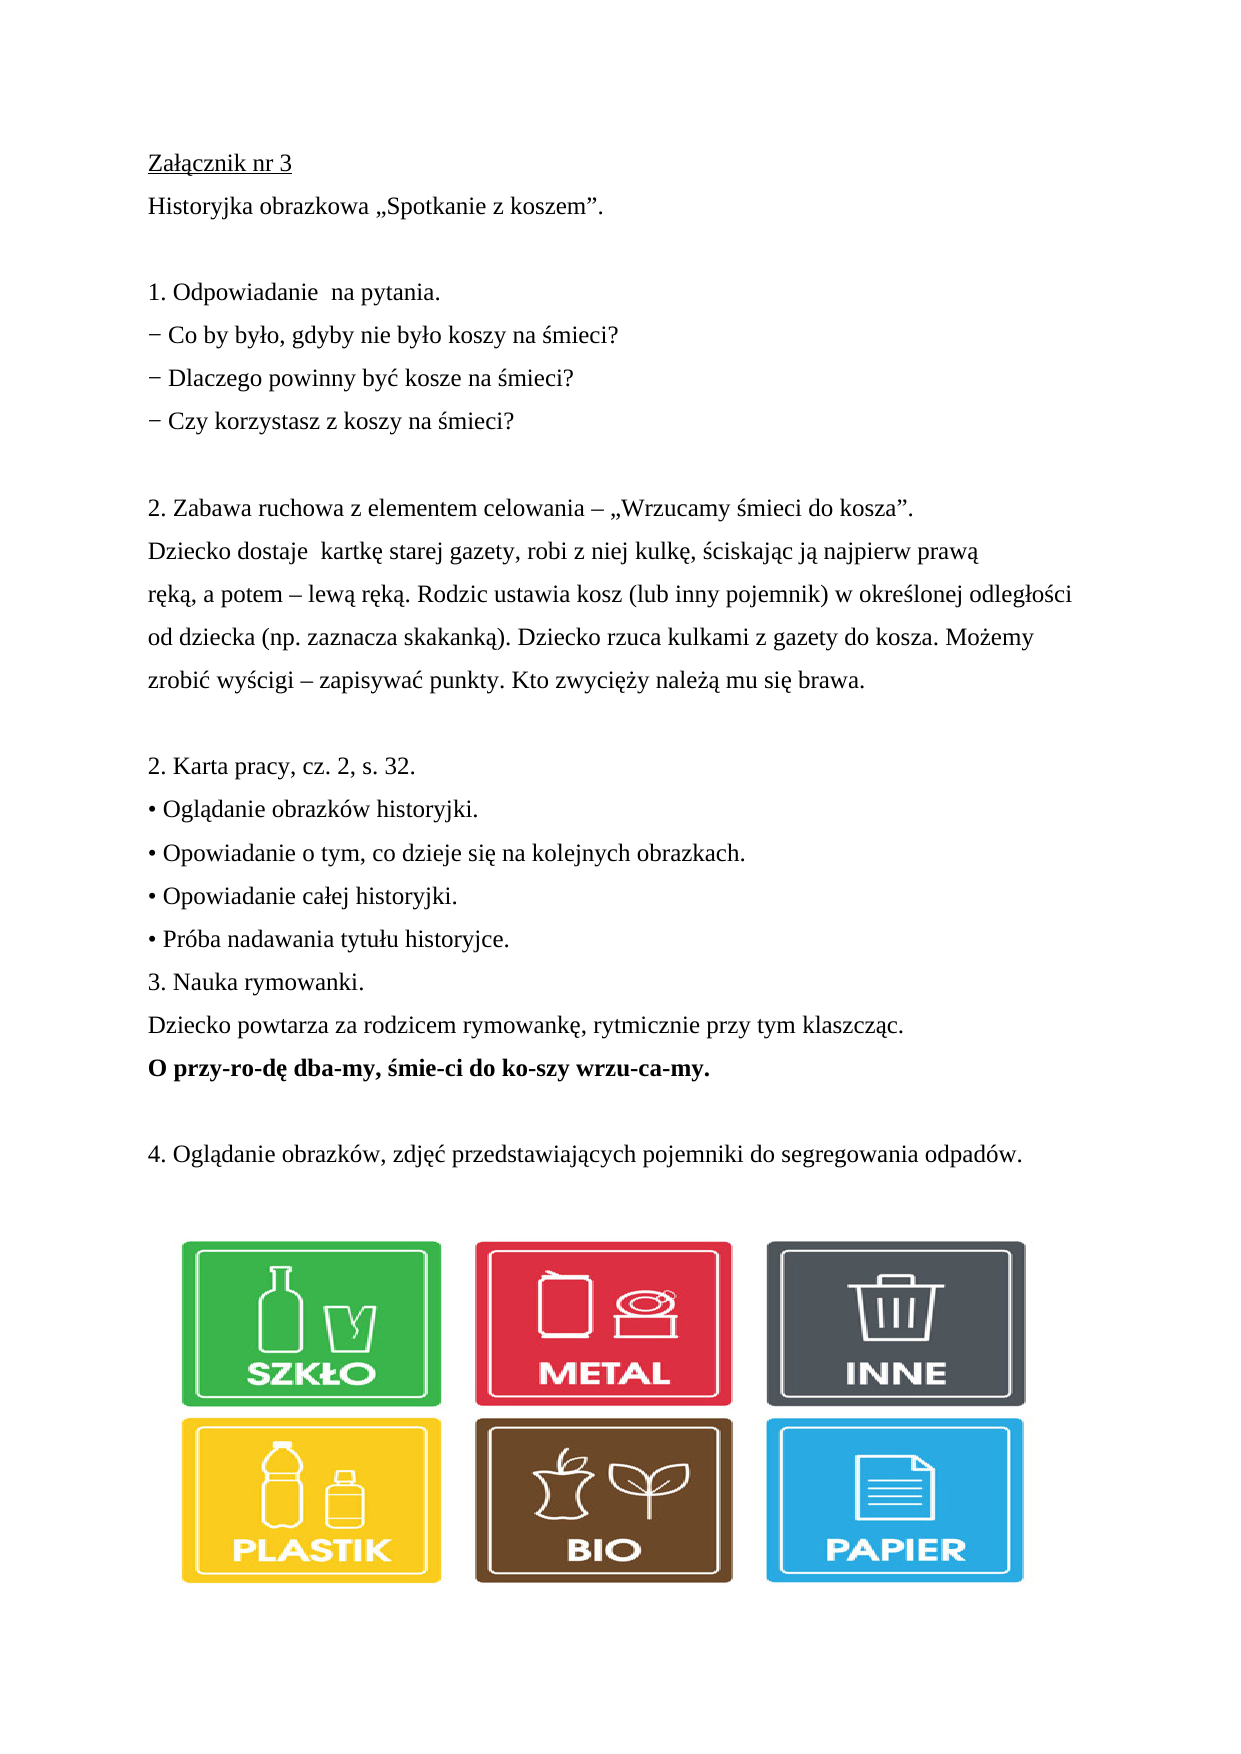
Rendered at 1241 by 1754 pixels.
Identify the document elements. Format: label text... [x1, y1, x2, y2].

text O przy-ro-dę dba-my, śmie-ci do ko-szy wrzu-ca-my. [148, 1053, 1093, 1082]
text Historyjka obrazkowa „Spotkanie z koszem”. [148, 191, 1093, 219]
text 2. Zabawa ruchowa z elementem celowania – „Wrzucamy śmieci do kosza”. [148, 493, 1093, 521]
text 2. Karta pracy, cz. 2, s. 32. [148, 751, 1093, 780]
text • Opowiadanie całej historyjki. [148, 881, 1093, 909]
text 1. Odpowiadanie na pytania. [148, 277, 1093, 306]
picture [147, 1225, 1062, 1596]
text − Co by było, gdyby nie było koszy na śmieci? [148, 320, 1093, 349]
text Dziecko dostaje kartkę starej gazety, robi z niej kulkę, ściskając ją najpierw prawą [148, 536, 1093, 564]
text Załącznik nr 3 [148, 148, 1093, 176]
text • Oglądanie obrazków historyjki. [148, 794, 1093, 823]
text • Opowiadanie o tym, co dzieje się na kolejnych obrazkach. [148, 838, 1093, 866]
text − Czy korzystasz z koszy na śmieci? [148, 406, 1093, 435]
text 4. Oglądanie obrazków, zdjęć przedstawiających pojemniki do segregowania odpadów. [148, 1139, 1093, 1168]
text 3. Nauka rymowanki. [148, 967, 1093, 996]
text Dziecko powtarza za rodzicem rymowankę, rytmicznie przy tym klaszcząc. [148, 1010, 1093, 1039]
text − Dlaczego powinny być kosze na śmieci? [148, 363, 1093, 392]
text ręką, a potem – lewą ręką. Rodzic ustawia kosz (lub inny pojemnik) w określonej odległości od dziecka (np. zaznacza skakanką). Dziecko rzuca kulkami z gazety do kosza. Możemy zrobić wyścigi – zapisywać punkty. Kto zwycięży należą mu się brawa. [148, 579, 1093, 694]
text • Próba nadawania tytułu historyjce. [148, 924, 1093, 953]
